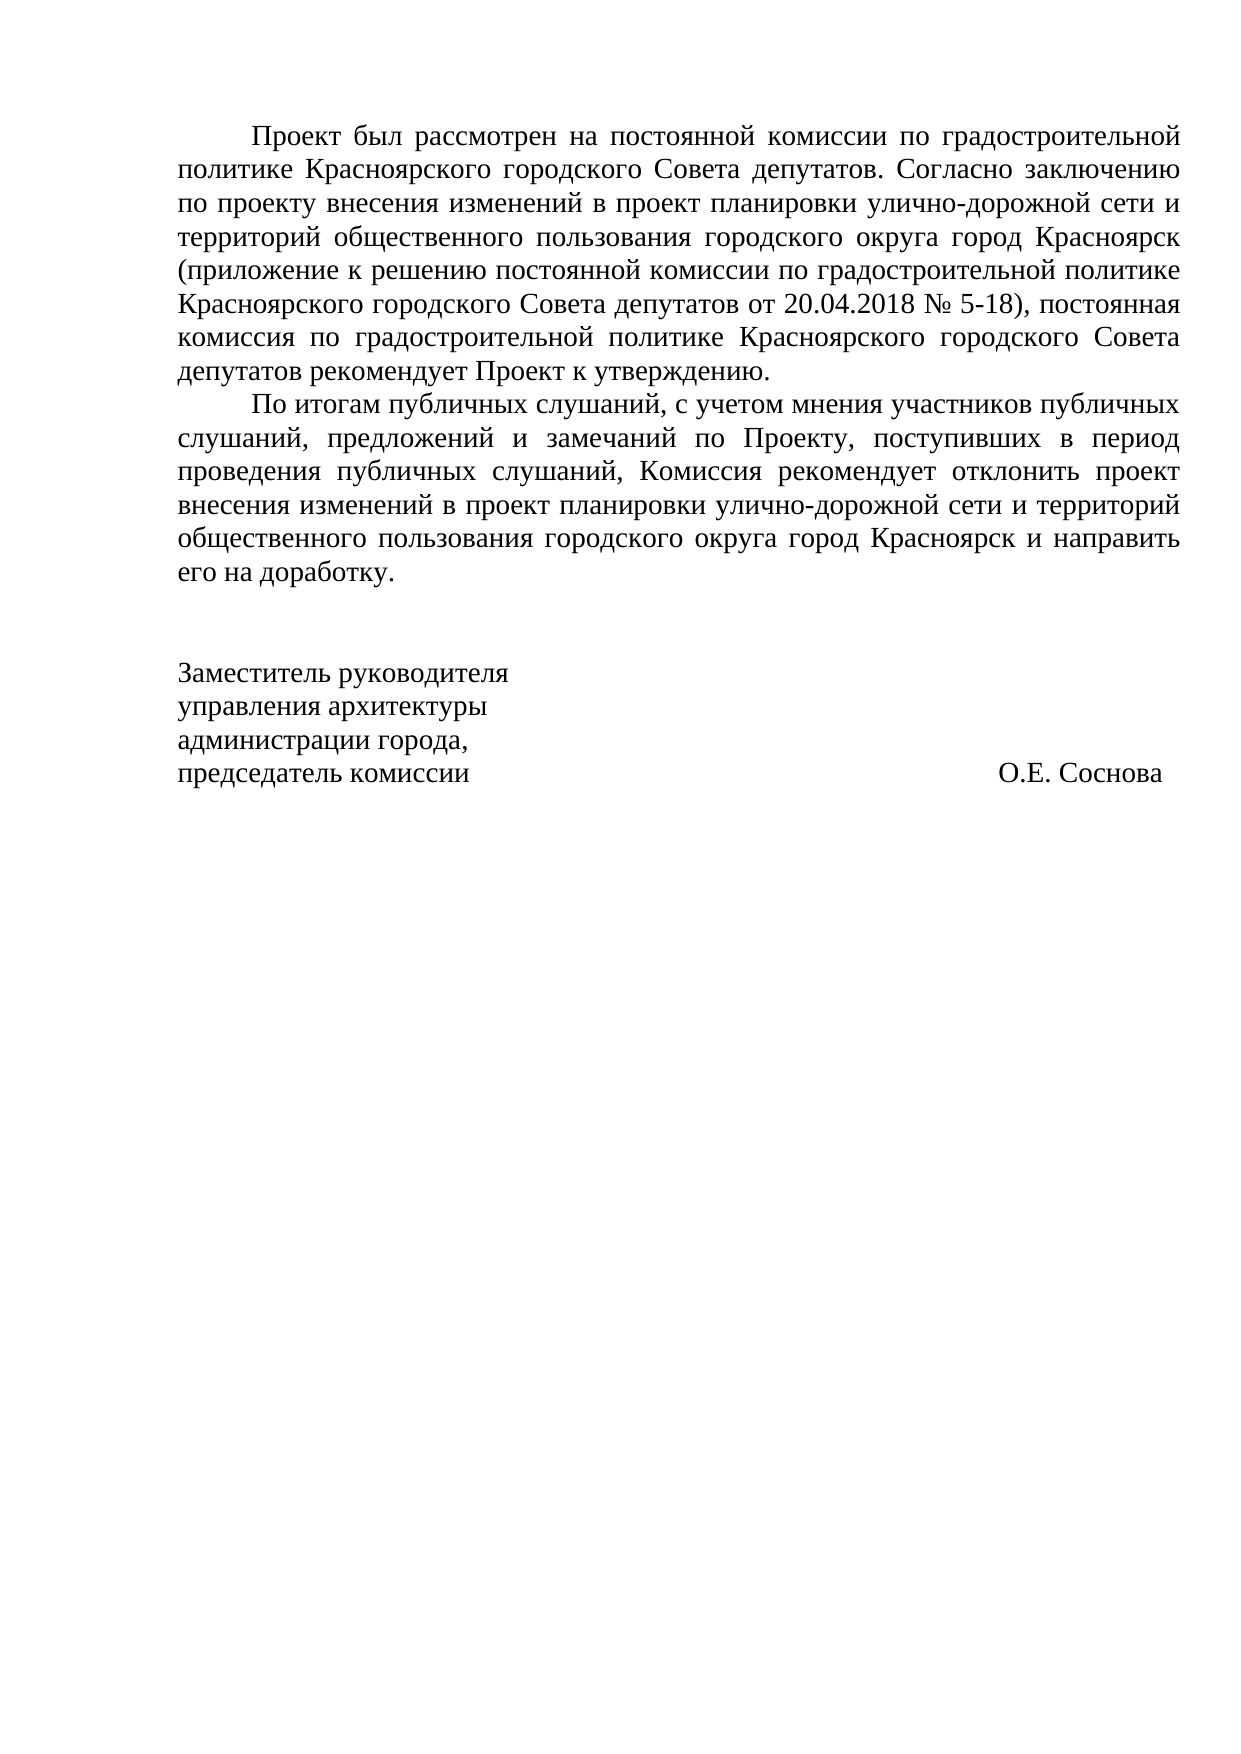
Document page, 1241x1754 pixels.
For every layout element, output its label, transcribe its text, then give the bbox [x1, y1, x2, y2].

text Проект был рассмотрен на постоянной комиссии по градостроительной политике Красноярского городского Совета депутатов. Согласно заключению по проекту внесения изменений в проект планировки улично-дорожной сети и территорий общественного пользования городского округа город Красноярск (приложение к решению постоянной комиссии по градостроительной политике Красноярского городского Совета депутатов от 20.04.2018 № 5-18), постоянная комиссия по градостроительной политике Красноярского городского Совета депутатов рекомендует Проект к утверждению. [177, 118, 1181, 386]
text администрации города, [177, 722, 1181, 755]
text председатель комиссии О.Е. Соснова [177, 755, 1181, 789]
text По итогам публичных слушаний, с учетом мнения участников публичных слушаний, предложений и замечаний по Проекту, поступивших в период проведения публичных слушаний, Комиссия рекомендует отклонить проект внесения изменений в проект планировки улично-дорожной сети и территорий общественного пользования городского округа город Красноярск и направить его на доработку. [177, 386, 1181, 588]
text Заместитель руководителя [177, 655, 1181, 688]
text управления архитектуры [177, 688, 1181, 722]
